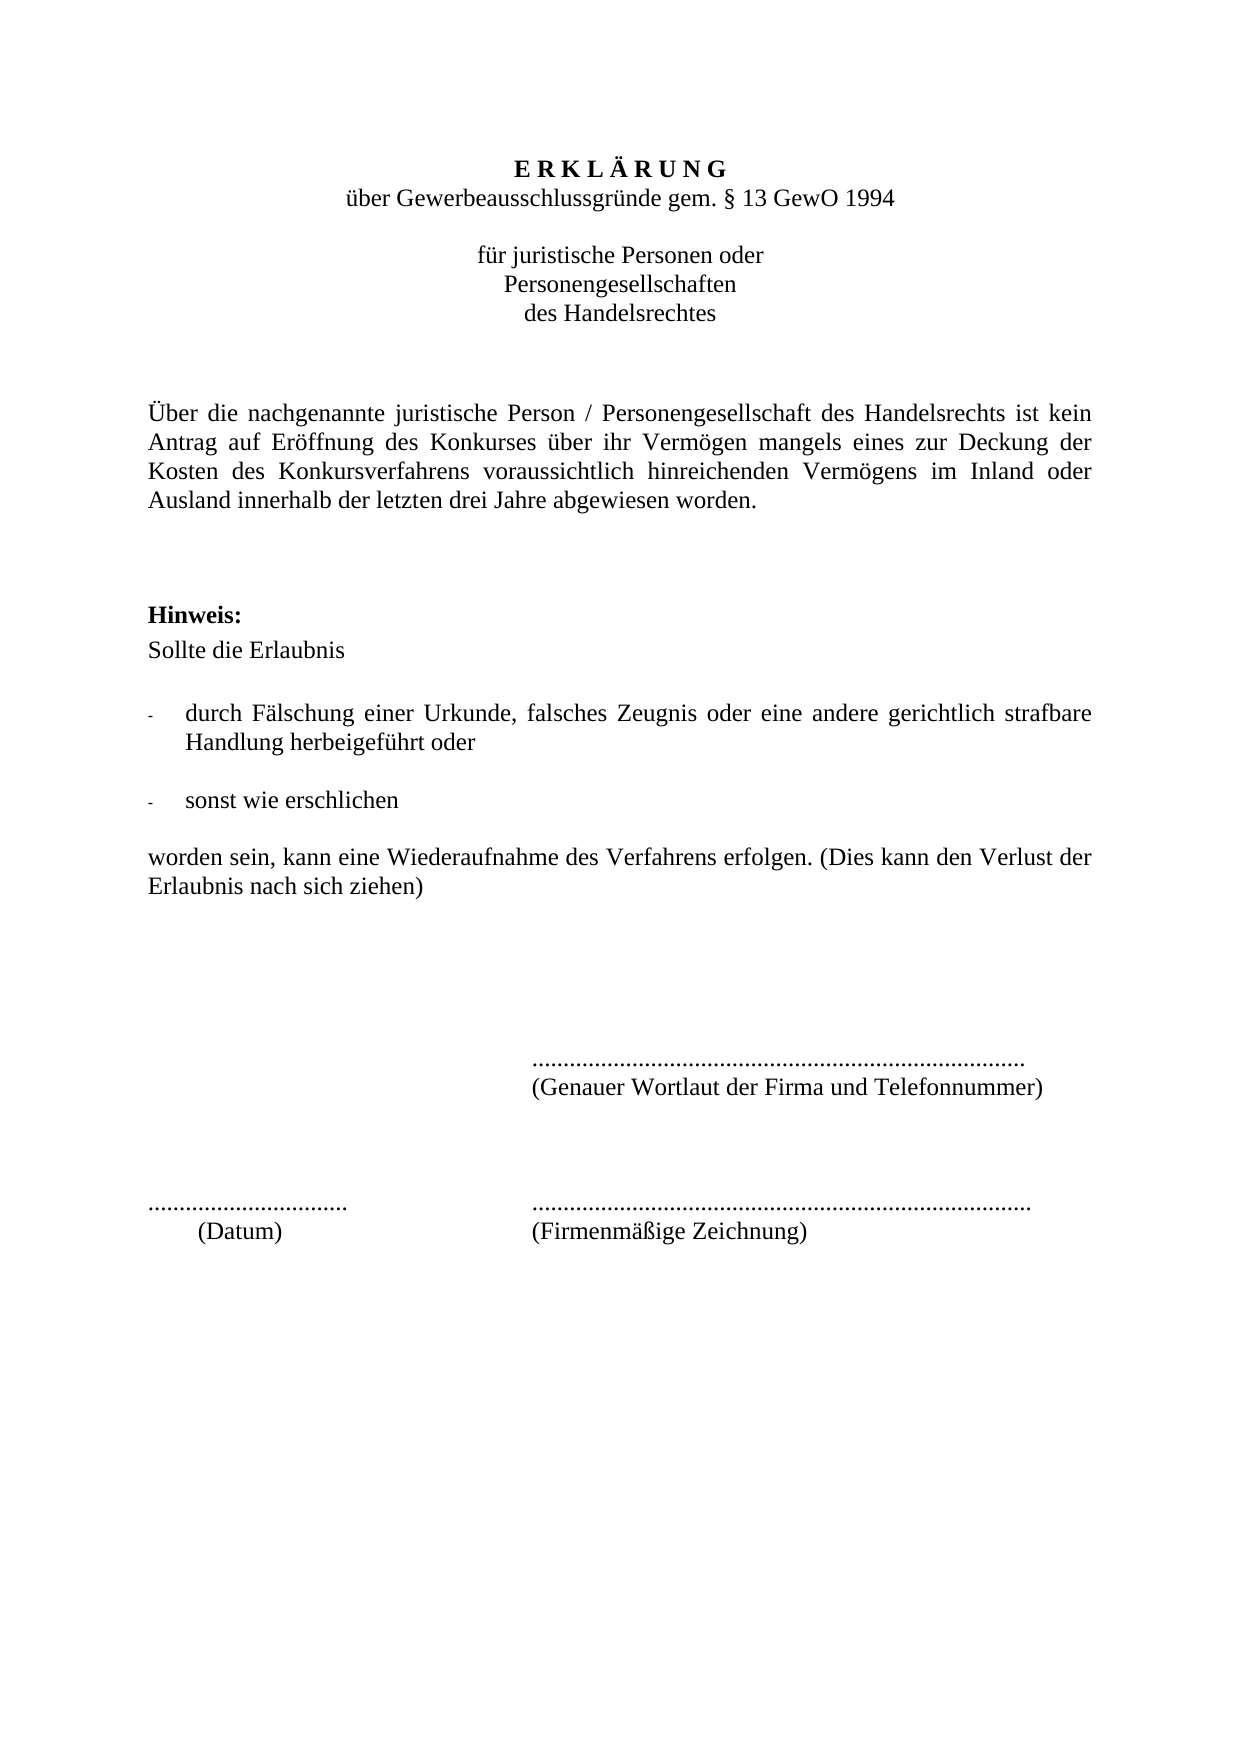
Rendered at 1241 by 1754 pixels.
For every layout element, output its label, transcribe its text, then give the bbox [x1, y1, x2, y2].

text Über die nachgenannte juristische Person / Personengesellschaft des Handelsrechts ist kein Antrag auf Eröffnung des Konkurses über ihr Vermögen mangels eines zur Deckung der Kosten des Konkursverfahrens voraussichtlich hinreichenden Vermögens im Inland oder Ausland innerhalb der letzten drei Jahre abgewiesen worden. [148, 398, 1093, 513]
text Personengesellschaften [148, 269, 1093, 298]
text über Gewerbeausschlussgründe gem. § 13 GewO 1994 [148, 183, 1093, 211]
text für juristische Personen oder [148, 240, 1093, 269]
list durch Fälschung einer Urkunde, falsches Zeugnis oder eine andere gerichtlich strafbare Handlung herbeigeführt oder [148, 698, 1093, 756]
text ................................ ................................................................................ [148, 1187, 1093, 1216]
text des Handelsrechtes [148, 298, 1093, 326]
text (Datum) (Firmenmäßige Zeichnung) [148, 1216, 1093, 1245]
text Hinweis: [148, 600, 1093, 628]
text E R K L Ä R U N G [148, 154, 1093, 183]
text (Genauer Wortlaut der Firma und Telefonnummer) [148, 1072, 1093, 1101]
list sonst wie erschlichen [148, 785, 1093, 813]
text ............................................................................... [148, 1043, 1093, 1072]
subtitle Sollte die Erlaubnis [148, 635, 1093, 663]
text worden sein, kann eine Wiederaufnahme des Verfahrens erfolgen. (Dies kann den Verlust der Erlaubnis nach sich ziehen) [148, 842, 1093, 900]
